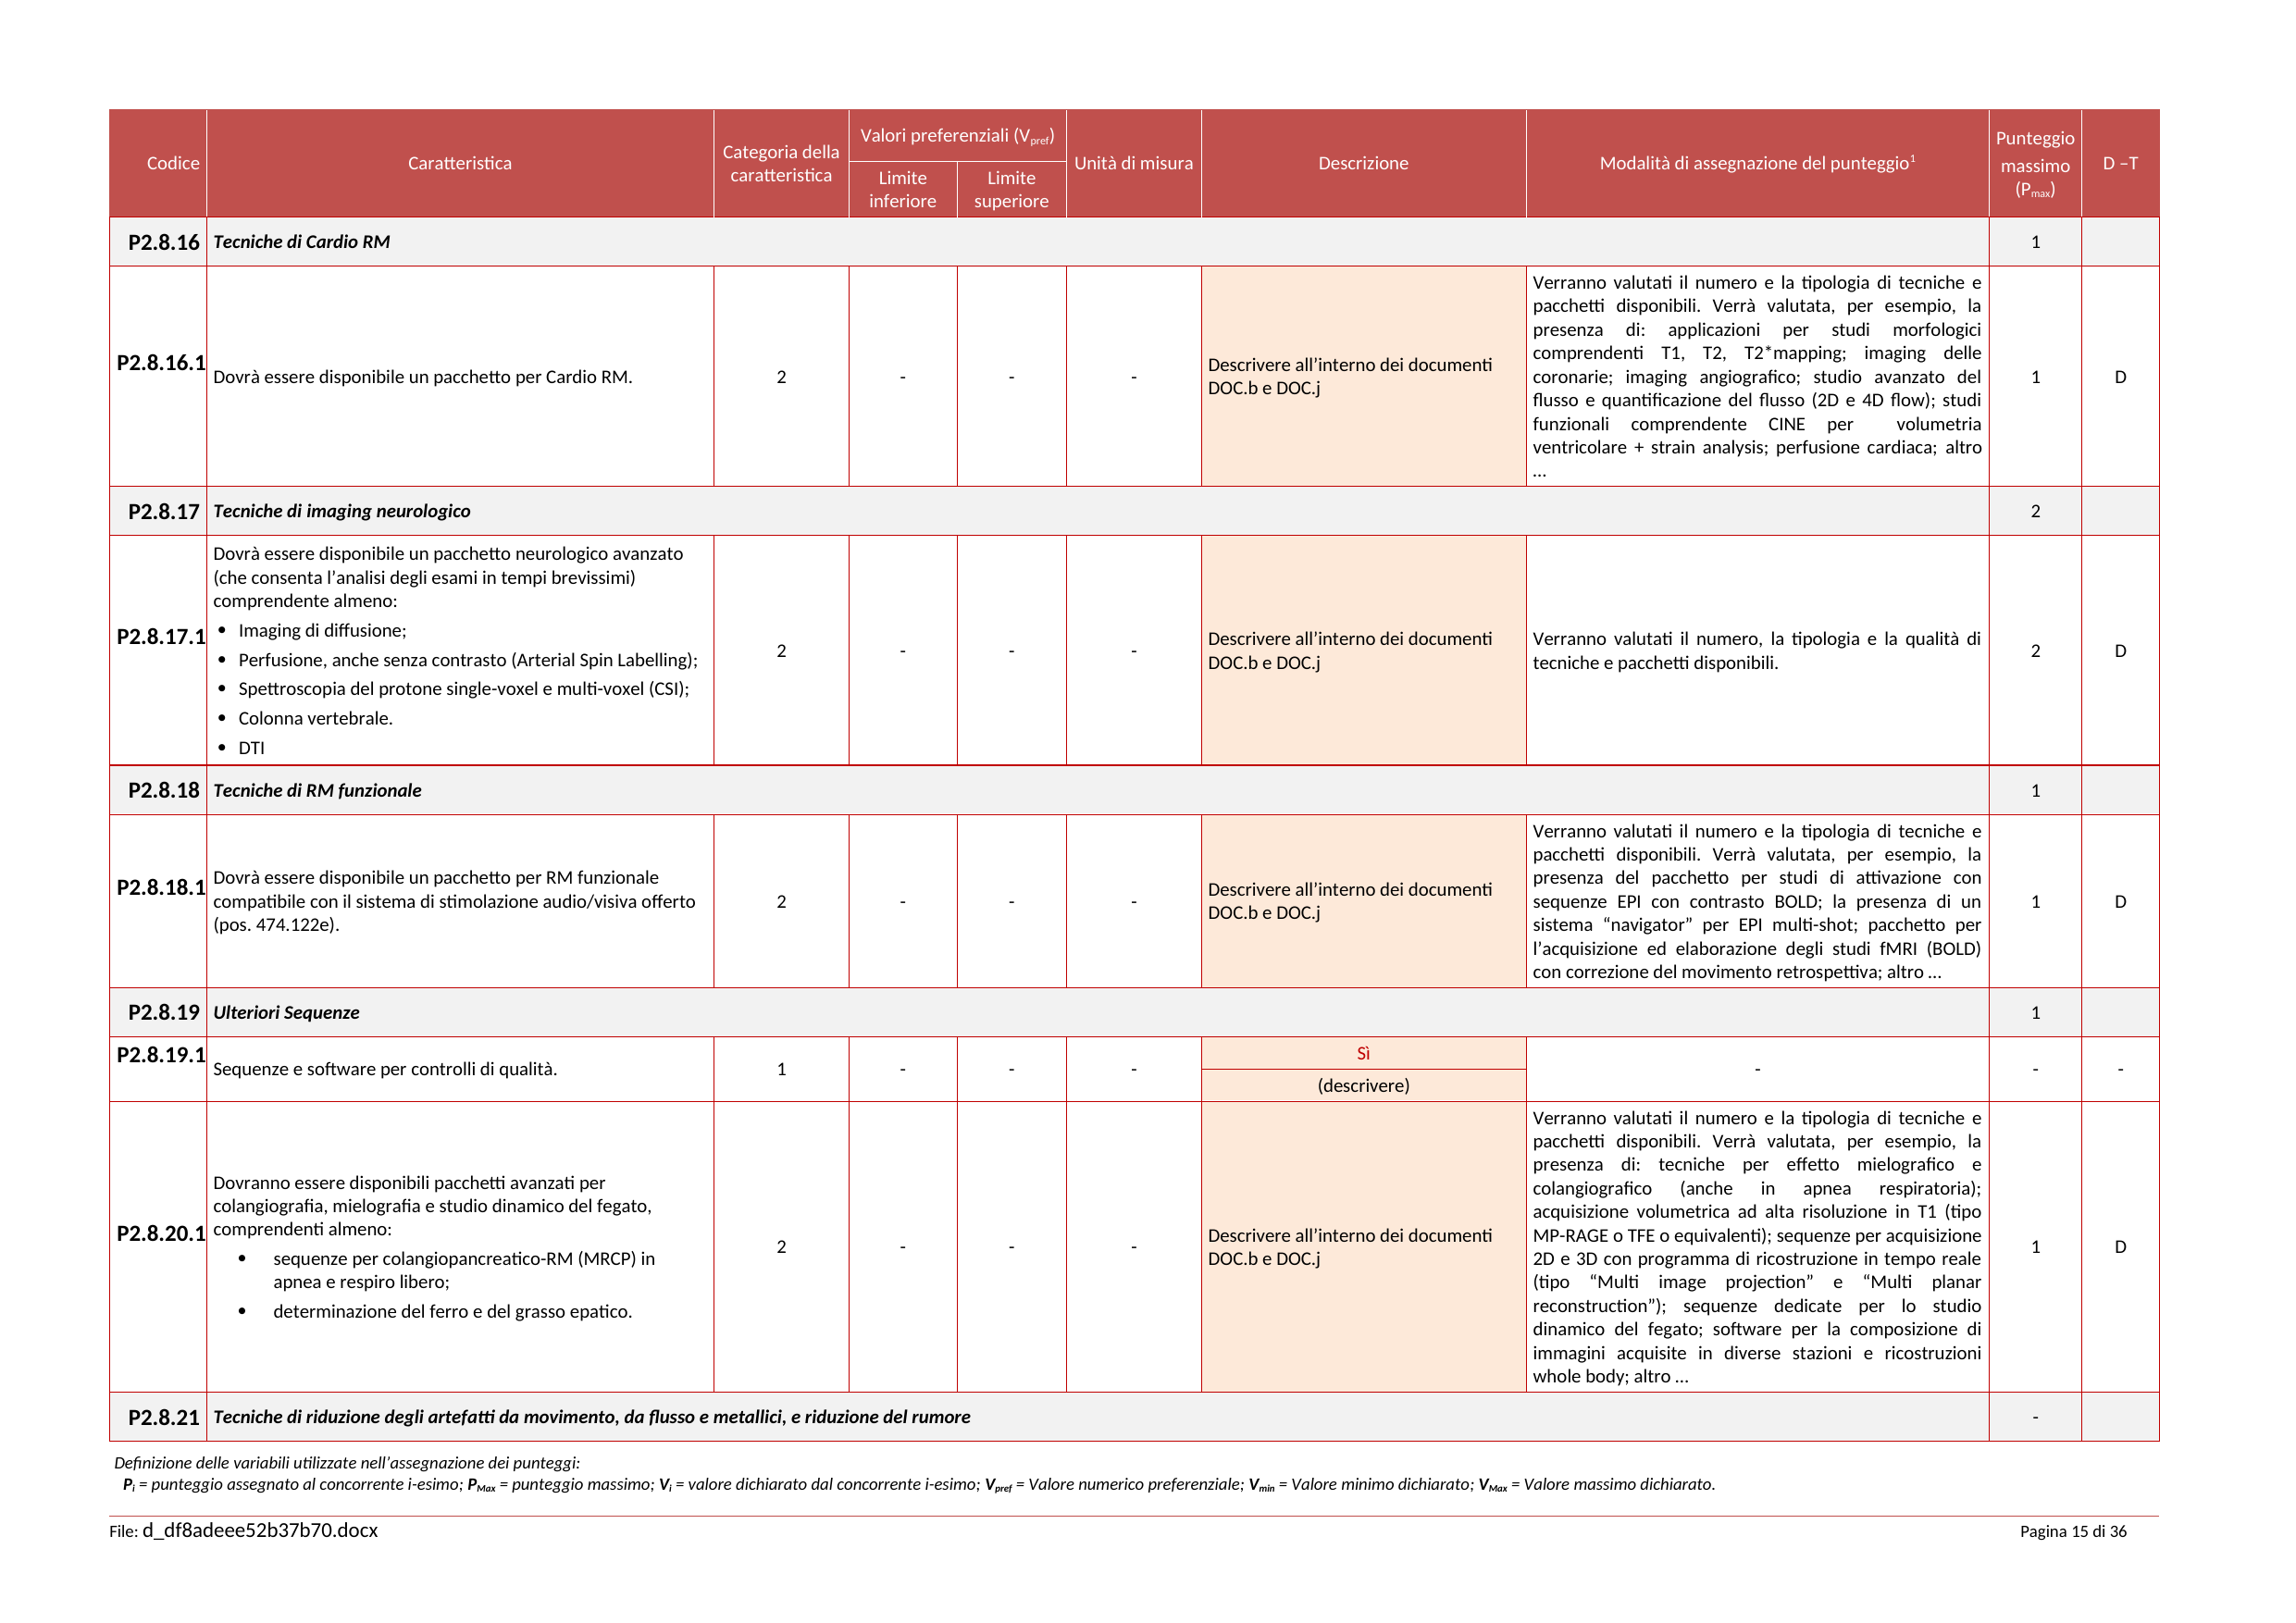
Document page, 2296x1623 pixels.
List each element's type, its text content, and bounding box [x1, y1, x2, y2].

table_cell D [2082, 536, 2159, 764]
table_cell D [2082, 266, 2159, 486]
table_cell Descrivere all’interno dei documenti DOC.b e DOC.j [1202, 1102, 1526, 1392]
table_cell [2082, 487, 2159, 535]
table_header Punteggio massimo (Pmax) [1990, 110, 2081, 217]
table_cell (descrivere) [1202, 1070, 1526, 1100]
table_cell 2 [714, 536, 849, 764]
table_cell Dovrà essere disponibile un pacchetto neurologico avanzato (che consenta l’analisi degli esami in tempi brevissimi) comprendente almeno: Imaging di diffusione; Perfusione, anche senza contrasto (Arterial Spin Labelling); Spettroscopia del protone single-voxel e multi-voxel (CSI); Colonna vertebrale. DTI [207, 536, 714, 764]
table_cell [2082, 766, 2159, 813]
table_cell [110, 988, 206, 1036]
table_cell 1 [1990, 766, 2081, 813]
table_cell Descrivere all’interno dei documenti DOC.b e DOC.j [1202, 266, 1526, 486]
table_cell [110, 766, 206, 813]
table_cell - [1067, 815, 1201, 987]
table_cell - [850, 815, 957, 987]
table_cell 2 [714, 266, 849, 486]
table_cell - [958, 1037, 1066, 1100]
table_cell - [958, 1102, 1066, 1392]
table_cell - [1527, 1037, 1989, 1100]
table_cell [110, 266, 206, 486]
table_cell [110, 536, 206, 764]
table_cell [110, 217, 206, 266]
table_cell Tecniche di riduzione degli artefatti da movimento, da flusso e metallici, e riduzione del rumore [207, 1393, 1989, 1441]
table_cell Limite inferiore [850, 162, 957, 217]
table_cell 2 [714, 815, 849, 987]
table_cell - [2082, 1037, 2159, 1100]
table_cell - [850, 1037, 957, 1100]
table_cell - [1990, 1393, 2081, 1441]
table_cell - [958, 536, 1066, 764]
table_header Unità di misura [1067, 110, 1201, 217]
table_cell [110, 487, 206, 535]
table_cell [2082, 988, 2159, 1036]
table_header Valori preferenziali (Vpref) [850, 110, 1066, 161]
table_cell - [1990, 1037, 2081, 1100]
table_cell - [850, 536, 957, 764]
table_cell Descrivere all’interno dei documenti DOC.b e DOC.j [1202, 536, 1526, 764]
table_cell - [1067, 536, 1201, 764]
table_header Categoria della caratteristica [714, 110, 849, 217]
table_cell Verranno valutati il numero e la tipologia di tecniche e pacchetti disponibili. Verrà valutata, per esempio, la presenza del pacchetto per studi di attivazione con sequenze EPI con contrasto BOLD; la presenza di un sistema “navigator” per EPI multi-shot; pacchetto per l’acquisizione ed elaborazione degli studi fMRI (BOLD) con correzione del movimento retrospettiva; altro … [1527, 815, 1989, 987]
table_cell Verranno valutati il numero e la tipologia di tecniche e pacchetti disponibili. Verrà valutata, per esempio, la presenza di: tecniche per effetto mielografico e colangiografico (anche in apnea respiratoria); acquisizione volumetrica ad alta risoluzione in T1 (tipo MP-RAGE o TFE o equivalenti); sequenze per acquisizione 2D e 3D con programma di ricostruzione in tempo reale (tipo “Multi image projection” e “Multi planar reconstruction”); sequenze dedicate per lo studio dinamico del fegato; software per la composizione di immagini acquisite in diverse stazioni e ricostruzioni whole body; altro … [1527, 1102, 1989, 1392]
table_cell Dovrà essere disponibile un pacchetto per RM funzionale compatibile con il sistema di stimolazione audio/visiva offerto (pos. 474.122e). [207, 815, 714, 987]
table_cell Verranno valutati il numero e la tipologia di tecniche e pacchetti disponibili. Verrà valutata, per esempio, la presenza di: applicazioni per studi morfologici comprendenti T1, T2, T2*mapping; imaging delle coronarie; imaging angiografico; studio avanzato del flusso e quantificazione del flusso (2D e 4D flow); studi funzionali comprendente CINE per volumetria ventricolare + strain analysis; perfusione cardiaca; altro … [1527, 266, 1989, 486]
table_cell Limite superiore [958, 162, 1066, 217]
table_header Codice [110, 110, 206, 217]
table_cell [110, 1393, 206, 1441]
table_cell - [1067, 266, 1201, 486]
table_cell 2 [714, 1102, 849, 1392]
table_cell Sequenze e software per controlli di qualità. [207, 1037, 714, 1100]
table_cell 1 [1990, 1102, 2081, 1392]
table_cell Tecniche di RM funzionale [207, 766, 1989, 813]
table_cell [110, 1102, 206, 1392]
table_cell [110, 1037, 206, 1100]
table_cell [2082, 217, 2159, 266]
table_header D –T [2082, 110, 2159, 217]
table_cell 1 [1990, 217, 2081, 266]
table_cell - [1067, 1037, 1201, 1100]
table_cell Dovrà essere disponibile un pacchetto per Cardio RM. [207, 266, 714, 486]
table_cell [110, 815, 206, 987]
table_cell - [958, 266, 1066, 486]
table_cell Tecniche di Cardio RM [207, 217, 1989, 266]
table_cell 1 [1990, 988, 2081, 1036]
table_cell 2 [1990, 487, 2081, 535]
table_cell 1 [1990, 815, 2081, 987]
table_cell 1 [714, 1037, 849, 1100]
table_header Descrizione [1202, 110, 1526, 217]
table_cell [2082, 1393, 2159, 1441]
table_cell D [2082, 1102, 2159, 1392]
table_cell - [850, 266, 957, 486]
table_cell Verranno valutati il numero, la tipologia e la qualità di tecniche e pacchetti disponibili. [1527, 536, 1989, 764]
table_cell - [1067, 1102, 1201, 1392]
table_cell Tecniche di imaging neurologico [207, 487, 1989, 535]
table_cell Sì [1202, 1037, 1526, 1069]
table_cell D [2082, 815, 2159, 987]
table_cell Dovranno essere disponibili pacchetti avanzati per colangiografia, mielografia e studio dinamico del fegato, comprendenti almeno: sequenze per colangiopancreatico-RM (MRCP) in apnea e respiro libero; determinazione del ferro e del grasso epatico. [207, 1102, 714, 1392]
table_cell 2 [1990, 536, 2081, 764]
table_header Caratteristica [207, 110, 714, 217]
table_cell 1 [1990, 266, 2081, 486]
table_cell - [958, 815, 1066, 987]
table_cell Descrivere all’interno dei documenti DOC.b e DOC.j [1202, 815, 1526, 987]
table_cell Ulteriori Sequenze [207, 988, 1989, 1036]
table_header Modalità di assegnazione del punteggio1 [1527, 110, 1989, 217]
table_cell - [850, 1102, 957, 1392]
